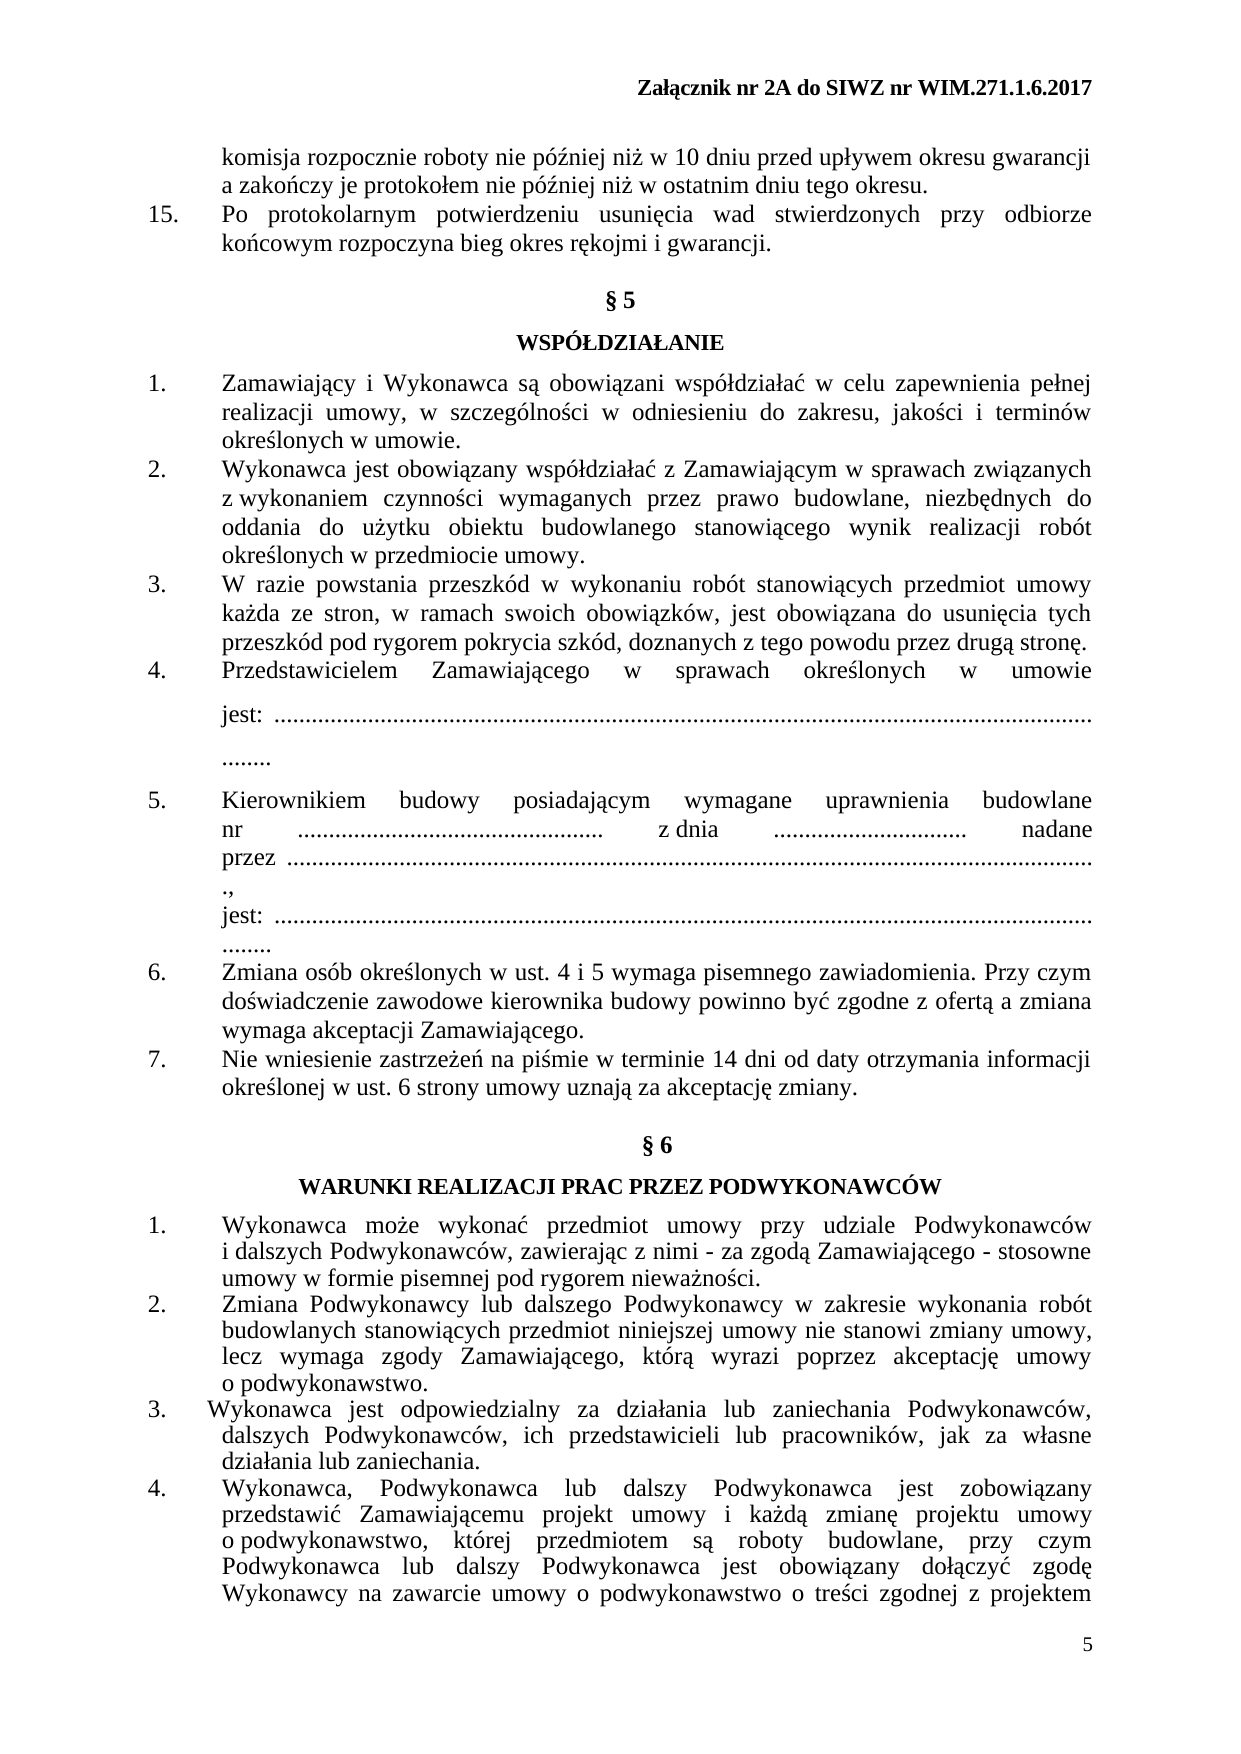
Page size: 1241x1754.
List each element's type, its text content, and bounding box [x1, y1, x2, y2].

list Wykonawca jest obowiązany współdziałać z Zamawiającym w sprawach związanych z wykonaniem czynności wymaganych przez prawo budowlane, niezbędnych do oddania do użytku obiektu budowlanego stanowiącego wynik realizacji robót określonych w przedmiocie umowy. [148, 454, 1092, 569]
list Nie wniesienie zastrzeżeń na piśmie w terminie 14 dni od daty otrzymania informacji określonej w ust. 6 strony umowy uznają za akceptację zmiany. [148, 1044, 1092, 1101]
title WARUNKI REALIZACJI PRAC PRZEZ PODWYKONAWCÓW [148, 1173, 1092, 1199]
list Wykonawca może wykonać przedmiot umowy przy udziale Podwykonawców i dalszych Podwykonawców, zawierając z nimi - za zgodą Zamawiającego - stosowne umowy w formie pisemnej pod rygorem nieważności. [148, 1213, 1092, 1291]
list Zmiana osób określonych w ust. 4 i 5 wymaga pisemnego zawiadomienia. Przy czym doświadczenie zawodowe kierownika budowy powinno być zgodne z ofertą a zmiana wymaga akceptacji Zamawiającego. [148, 957, 1092, 1044]
list Po protokolarnym potwierdzeniu usunięcia wad stwierdzonych przy odbiorze końcowym rozpoczyna bieg okres rękojmi i gwarancji. [148, 199, 1092, 257]
title WSPÓŁDZIAŁANIE [148, 329, 1092, 355]
title § 6 [221, 1130, 1092, 1159]
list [148, 142, 1092, 199]
list Zamawiający i Wykonawca są obowiązani współdziałać w celu zapewnienia pełnej realizacji umowy, w szczególności w odniesieniu do zakresu, jakości i terminów określonych w umowie. [148, 368, 1092, 454]
list Wykonawca jest odpowiedzialny za działania lub zaniechania Podwykonawców, dalszych Podwykonawców, ich przedstawicieli lub pracowników, jak za własne działania lub zaniechania. [148, 1396, 1092, 1475]
list Zmiana Podwykonawcy lub dalszego Podwykonawcy w zakresie wykonania robót budowlanych stanowiących przedmiot niniejszej umowy nie stanowi zmiany umowy, lecz wymaga zgody Zamawiającego, którą wyrazi poprzez akceptację umowy o podwykonawstwo. [148, 1291, 1092, 1396]
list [148, 1475, 1092, 1606]
list Przedstawicielem Zamawiającego w sprawach określonych w umowie jest: ........................................................................................................................................... [148, 656, 1092, 771]
title § 5 [148, 286, 1092, 314]
list W razie powstania przeszkód w wykonaniu robót stanowiących przedmiot umowy każda ze stron, w ramach swoich obowiązków, jest obowiązana do usunięcia tych przeszkód pod rygorem pokrycia szkód, doznanych z tego powodu przez drugą stronę. [148, 569, 1092, 656]
list Kierownikiem budowy posiadającym wymagane uprawnienia budowlane nr ................................................. z dnia ............................... nadane przez .................................................................................................................................., jest: ........................................................................................................................................... [148, 785, 1092, 957]
